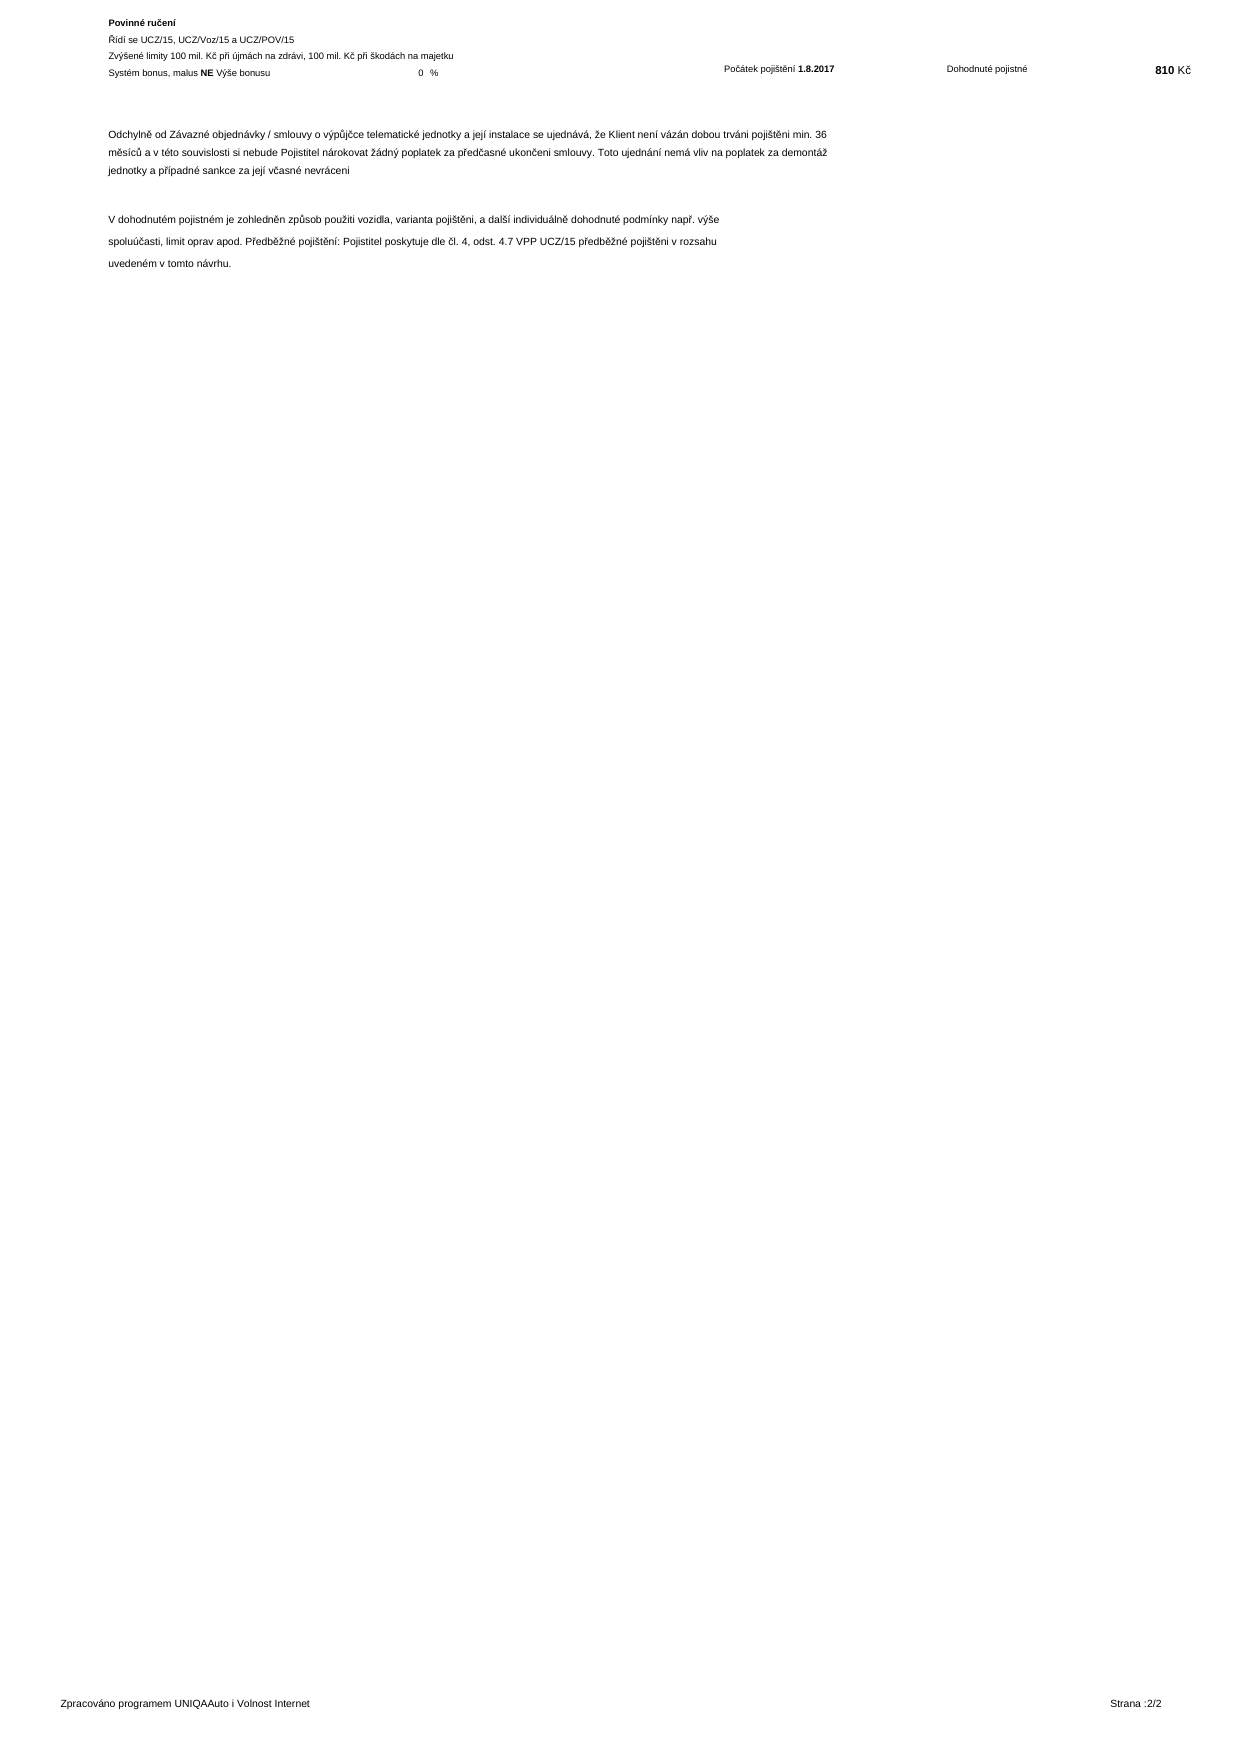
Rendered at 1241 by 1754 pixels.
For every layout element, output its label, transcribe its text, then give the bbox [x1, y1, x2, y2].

text V dohodnutém pojistném je zohledněn způsob použiti vozidla, varianta pojištěni, a další individuálně dohodnuté podmínky např. výše spoluúčasti, limit oprav apod. Předběžné pojištění: Pojistitel poskytuje dle čl. 4, odst. 4.7 VPP UCZ/15 předběžné pojištěni v rozsahu uvedeném v tomto návrhu. [108, 206, 761, 271]
text Odchylně od Závazné objednávky / smlouvy o výpůjčce telematické jednotky a její instalace se ujednává, že Klient není vázán dobou trváni pojištěni min. 36 měsíců a v této souvislosti si nebude Pojistitel nárokovat žádný poplatek za předčasné ukončeni smlouvy. Toto ujednání nemá vliv na poplatek za demontáž jednotky a případné sankce za její včasné nevráceni [108, 124, 846, 178]
